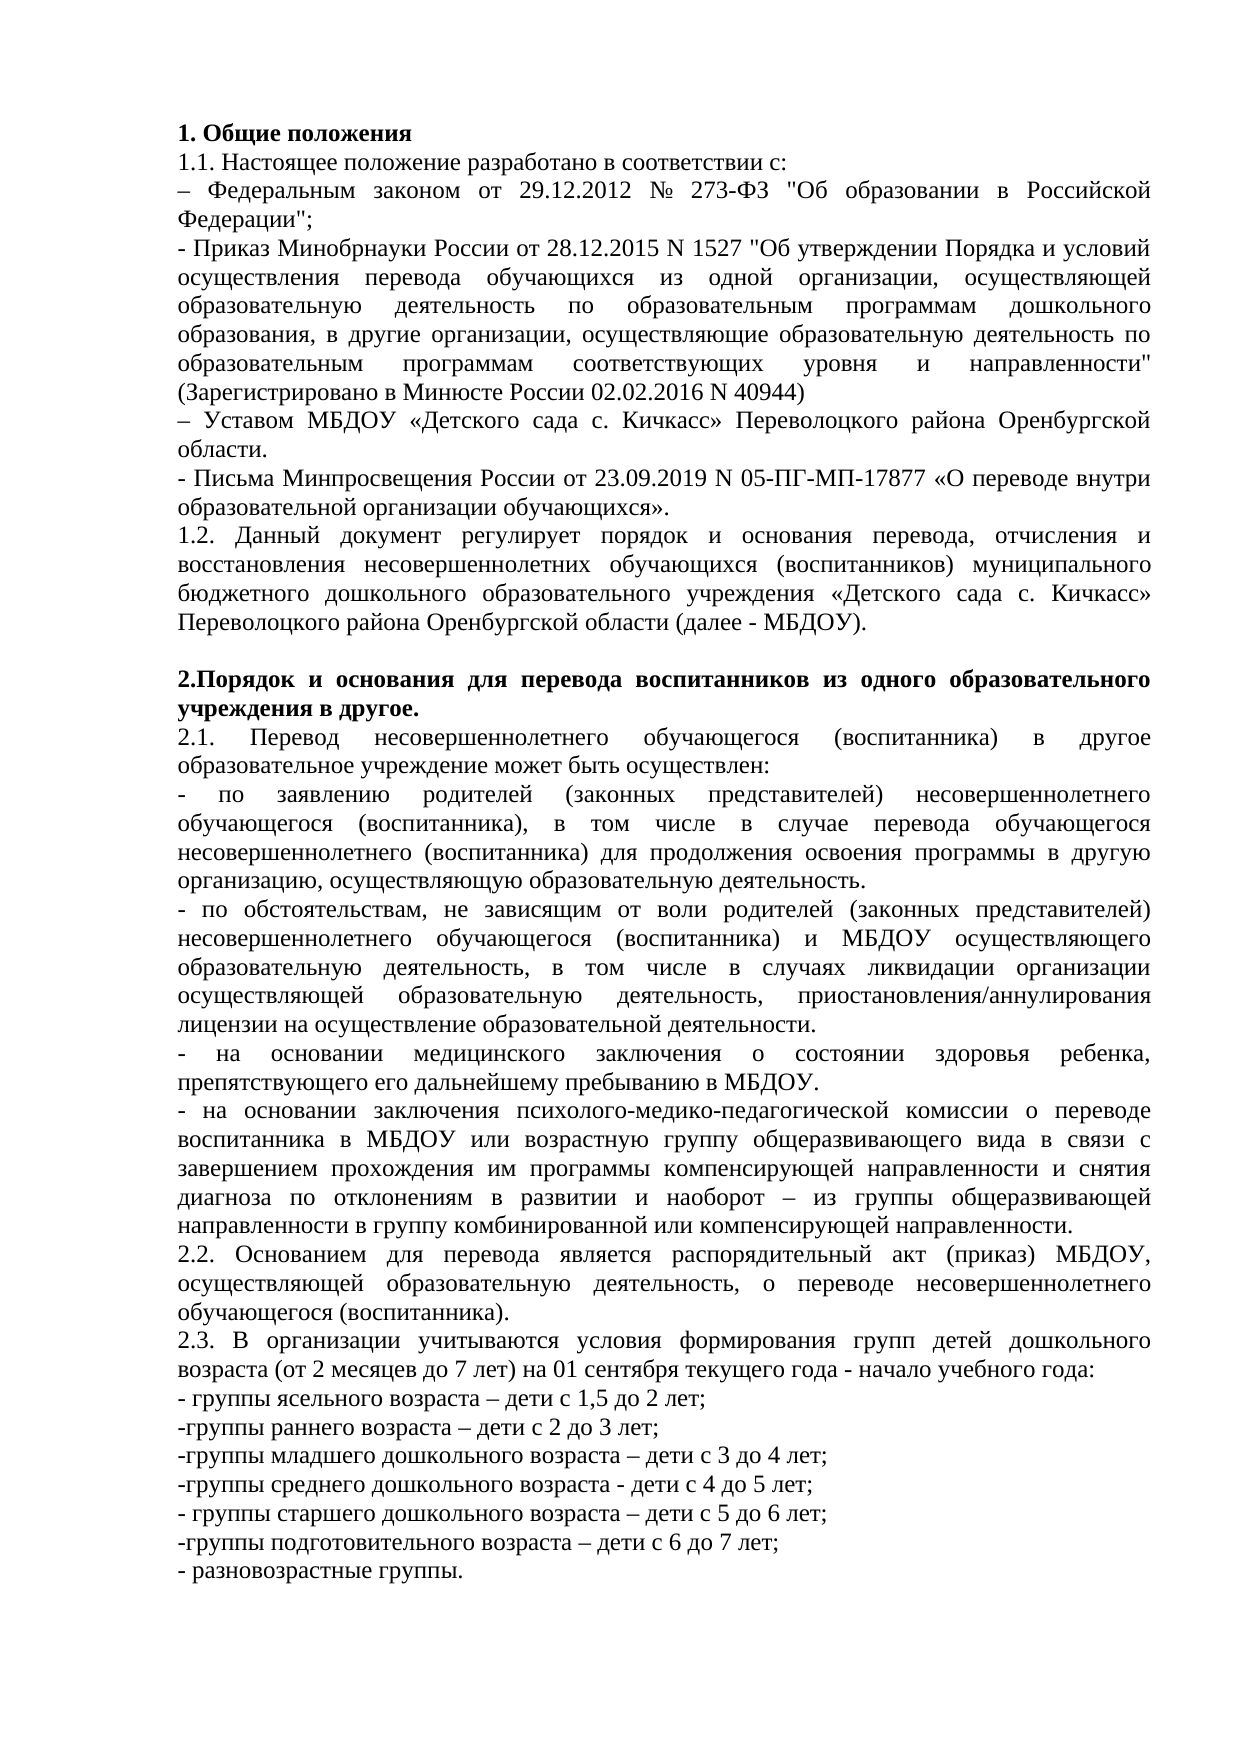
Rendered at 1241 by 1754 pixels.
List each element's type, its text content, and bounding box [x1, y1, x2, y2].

text 2.Порядок и основания для перевода воспитанников из одного образовательного учреждения в другое. [177, 664, 1152, 722]
text - по заявлению родителей (законных представителей) несовершеннолетнего обучающегося (воспитанника), в том числе в случае перевода обучающегося несовершеннолетнего (воспитанника) для продолжения освоения программы в другую организацию, осуществляющую образовательную деятельность. [177, 779, 1152, 894]
text 1.2. Данный документ регулирует порядок и основания перевода, отчисления и восстановления несовершеннолетних обучающихся (воспитанников) муниципального бюджетного дошкольного образовательного учреждения «Детского сада с. Кичкасс» Переволоцкого района Оренбургской области (далее - МБДОУ). [177, 521, 1152, 636]
text – Федеральным законом от 29.12.2012 № 273-ФЗ "Об образовании в Российской Федерации"; [177, 176, 1152, 233]
text 2.1. Перевод несовершеннолетнего обучающегося (воспитанника) в другое образовательное учреждение может быть осуществлен: [177, 722, 1152, 779]
text -группы среднего дошкольного возраста - дети с 4 до 5 лет; [177, 1469, 1152, 1498]
text - группы ясельного возраста – дети с 1,5 до 2 лет; [177, 1383, 1152, 1412]
text -группы подготовительного возраста – дети с 6 до 7 лет; [177, 1527, 1152, 1556]
text -группы раннего возраста – дети с 2 до 3 лет; [177, 1412, 1152, 1441]
text – Уставом МБДОУ «Детского сада с. Кичкасс» Переволоцкого района Оренбургской области. [177, 406, 1152, 463]
text -группы младшего дошкольного возраста – дети с 3 до 4 лет; [177, 1441, 1152, 1469]
text - разновозрастные группы. [177, 1556, 1152, 1584]
text - Письма Минпросвещения России от 23.09.2019 N 05-ПГ-МП-17877 «О переводе внутри образовательной организации обучающихся». [177, 463, 1152, 521]
text 1. Общие положения [177, 118, 1152, 147]
text - на основании заключения психолого-медико-педагогической комиссии о переводе воспитанника в МБДОУ или возрастную группу общеразвивающего вида в связи с завершением прохождения им программы компенсирующей направленности и снятия диагноза по отклонениям в развитии и наоборот – из группы общеразвивающей направленности в группу комбинированной или компенсирующей направленности. [177, 1096, 1152, 1239]
text - по обстоятельствам, не зависящим от воли родителей (законных представителей) несовершеннолетнего обучающегося (воспитанника) и МБДОУ осуществляющего образовательную деятельность, в том числе в случаях ликвидации организации осуществляющей образовательную деятельность, приостановления/аннулирования лицензии на осуществление образовательной деятельности. [177, 894, 1152, 1038]
text 2.3. В организации учитываются условия формирования групп детей дошкольного возраста (от 2 месяцев до 7 лет) на 01 сентября текущего года - начало учебного года: [177, 1326, 1152, 1383]
text 2.2. Основанием для перевода является распорядительный акт (приказ) МБДОУ, осуществляющей образовательную деятельность, о переводе несовершеннолетнего обучающегося (воспитанника). [177, 1239, 1152, 1326]
text - Приказ Минобрнауки России от 28.12.2015 N 1527 "Об утверждении Порядка и условий осуществления перевода обучающихся из одной организации, осуществляющей образовательную деятельность по образовательным программам дошкольного образования, в другие организации, осуществляющие образовательную деятельность по образовательным программам соответствующих уровня и направленности" (Зарегистрировано в Минюсте России 02.02.2016 N 40944) [177, 233, 1152, 406]
text - на основании медицинского заключения о состоянии здоровья ребенка, препятствующего его дальнейшему пребыванию в МБДОУ. [177, 1038, 1152, 1096]
text 1.1. Настоящее положение разработано в соответствии с: [177, 147, 1152, 176]
text - группы старшего дошкольного возраста – дети с 5 до 6 лет; [177, 1498, 1152, 1527]
